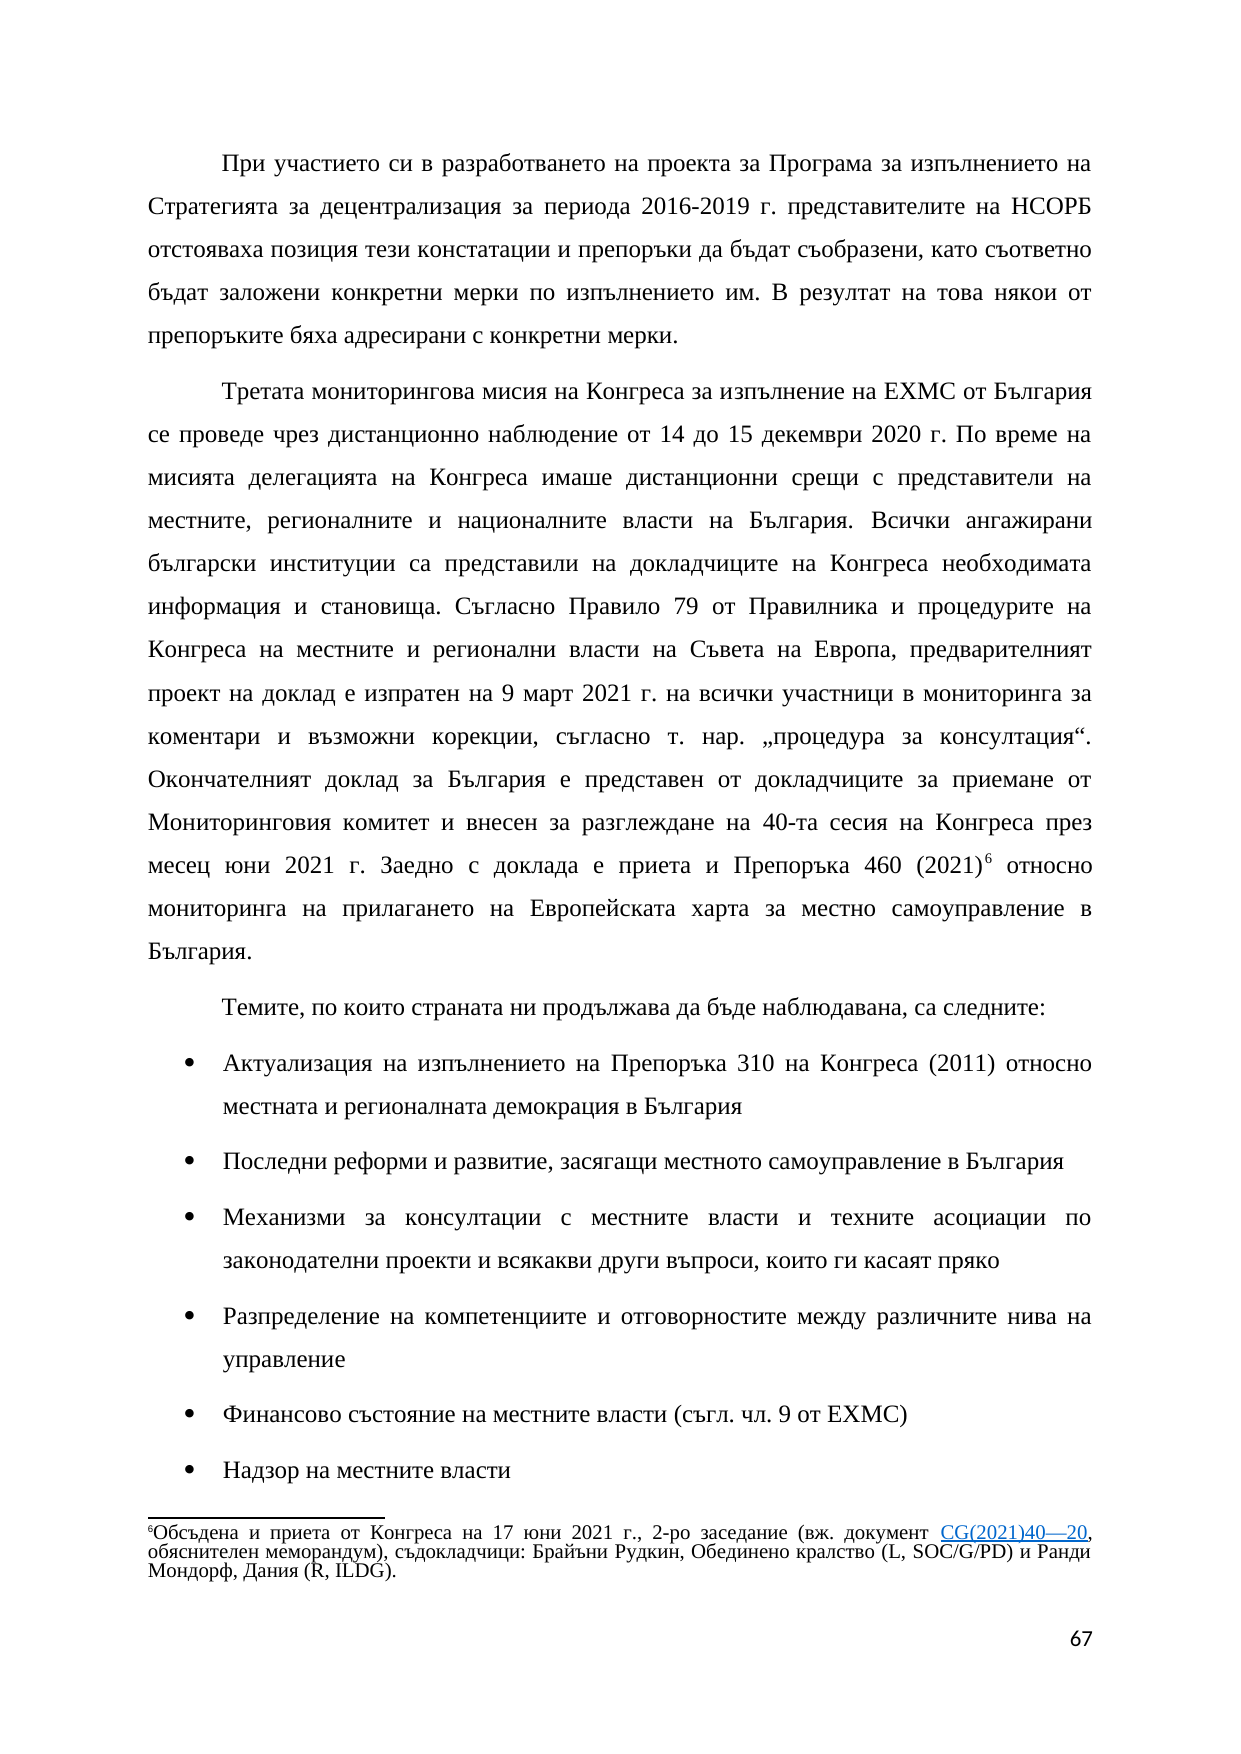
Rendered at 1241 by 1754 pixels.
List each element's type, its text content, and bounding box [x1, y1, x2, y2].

text При участието си в разработването на проекта за Програма за изпълнението на Стратегията за децентрализация за периода 2016-2019 г. представителите на НСОРБ отстояваха позиция тези констатации и препоръки да бъдат съобразени, като съответно бъдат заложени конкретни мерки по изпълнението им. В резултат на това някои от препоръките бяха адресирани с конкретни мерки. [148, 148, 1093, 349]
list Финансово състояние на местните власти (съгл. чл. 9 от ЕХМС) [185, 1399, 1093, 1428]
text Темите, по които страната ни продължава да бъде наблюдавана, са следните: [148, 992, 1093, 1021]
text Третата мониторингова мисия на Конгреса за изпълнение на ЕХМС от България се проведе чрез дистанционно наблюдение от 14 до 15 декември 2020 г. По време на мисията делегацията на Конгреса имаше дистанционни срещи с представители на местните, регионалните и националните власти на България. Всички ангажирани български институции са представили на докладчиците на Конгреса необходимата информация и становища. Съгласно Правило 79 от Правилника и процедурите на Конгреса на местните и регионални власти на Съвета на Европа, предварителният проект на доклад е изпратен на 9 март 2021 г. на всички участници в мониторинга за коментари и възможни корекции, съгласно т. нар. „процедура за консултация“. Окончателният доклад за България е представен от докладчиците за приемане от Мониторинговия комитет и внесен за разглеждане на 40-та сесия на Конгреса през месец юни 2021 г. Заедно с доклада e приета и Препоръка 460 (2021) относно мониторинга на прилагането на Европейската харта за местно самоуправление в България. [148, 376, 1093, 965]
list Надзор на местните власти [185, 1455, 1093, 1484]
list Разпределение на компетенциите и отговорностите между различните нива на управление [185, 1301, 1093, 1373]
list Последни реформи и развитие, засягащи местното самоуправление в България [185, 1146, 1093, 1175]
list Механизми за консултации с местните власти и техните асоциации по законодателни проекти и всякакви други въпроси, които ги касаят пряко [185, 1202, 1093, 1274]
list Актуализация на изпълнението на Препоръка 310 на Конгреса (2011) относно местната и регионалната демокрация в България [185, 1048, 1093, 1119]
